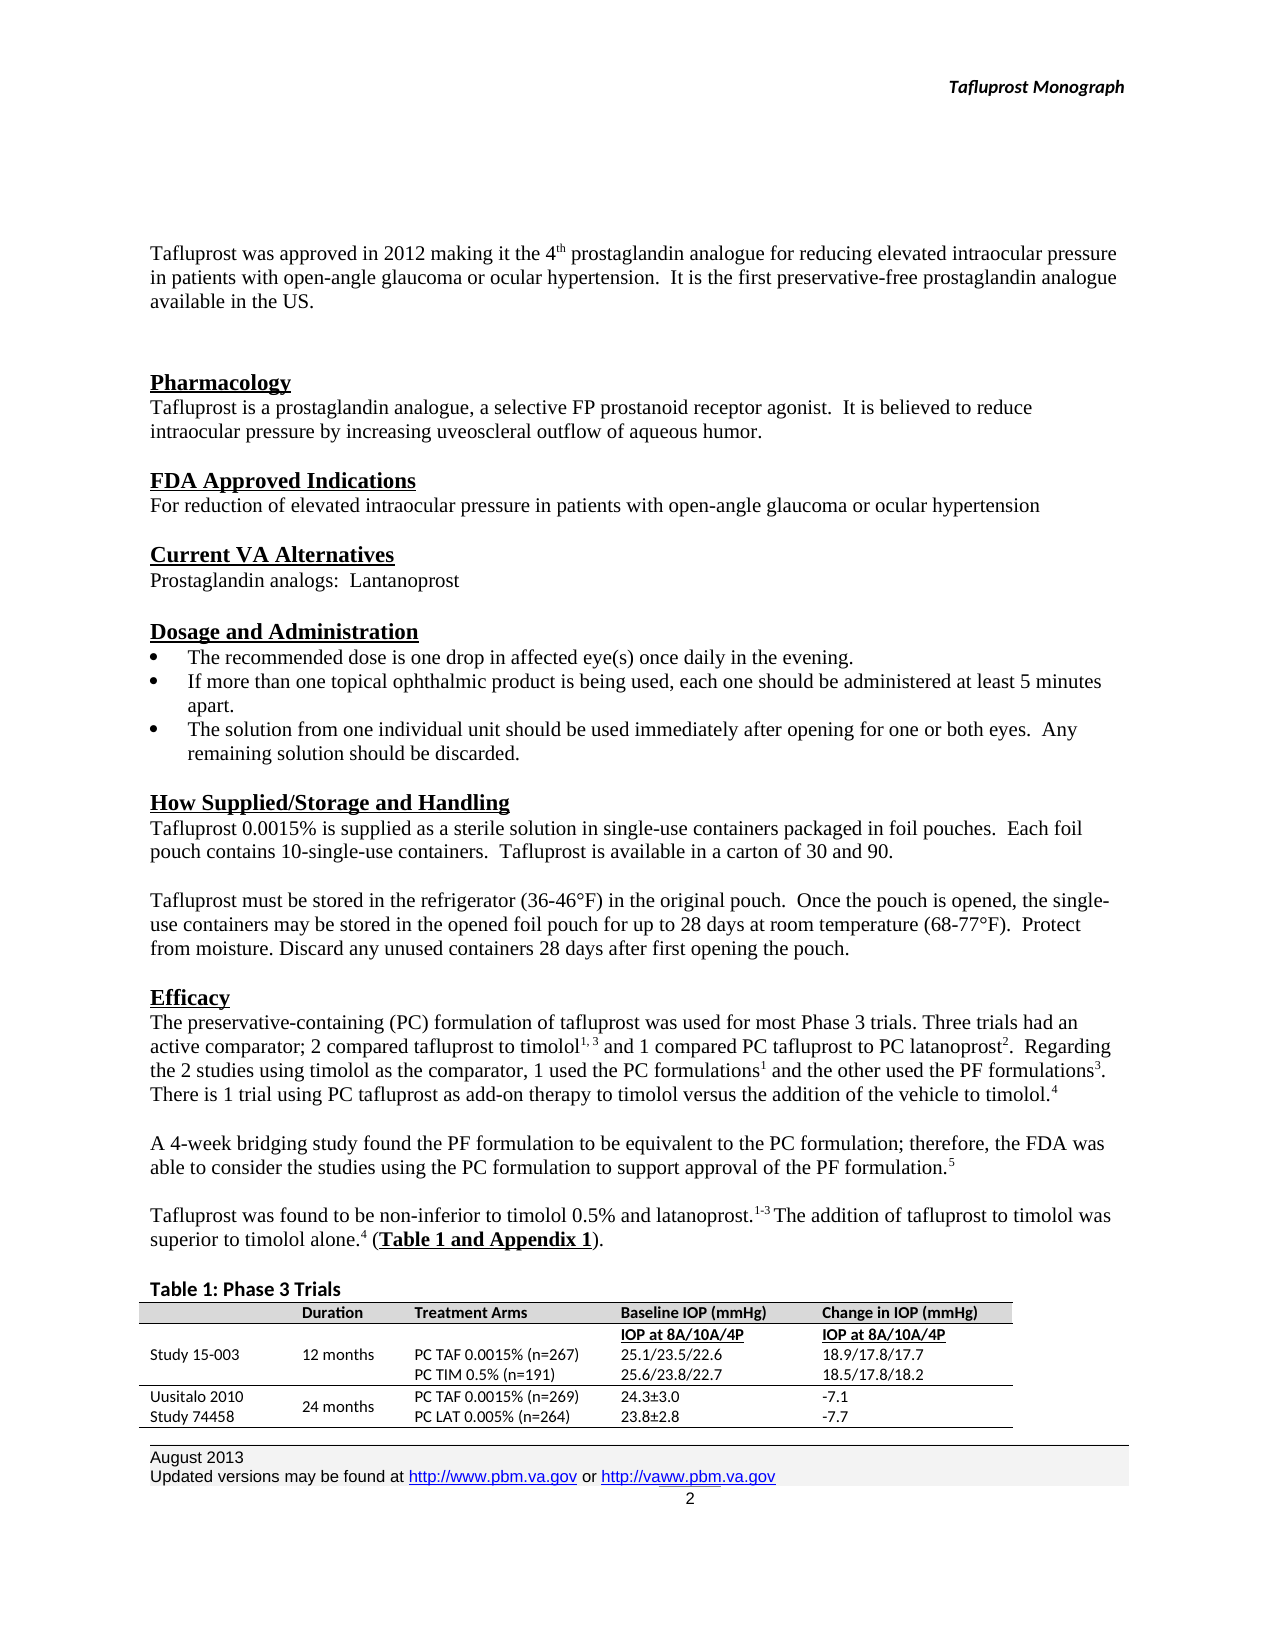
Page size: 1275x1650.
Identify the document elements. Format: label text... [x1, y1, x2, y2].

text Current VA Alternatives [150, 542, 1125, 568]
list The recommended dose is one drop in affected eye(s) once daily in the evening. [150, 645, 1125, 669]
text Tafluprost was found to be non-inferior to timolol 0.5% and latanoprost.1-3 The addition of tafluprost to timolol was superior to timolol alone.4 (Table 1 and Appendix 1). [150, 1203, 1125, 1251]
table_cell -7.1 -7.7 [811, 1386, 1012, 1427]
table_cell Study 15-003 [139, 1324, 291, 1385]
table_cell Uusitalo 2010 Study 74458 [139, 1386, 291, 1427]
table_cell PC TAF 0.0015% (n=267) PC TIM 0.5% (n=191) [403, 1324, 609, 1385]
list The solution from one individual unit should be used immediately after opening for one or both eyes. Any remaining solution should be discarded. [150, 717, 1125, 765]
table_cell IOP at 8A/10A/4P 18.9/17.8/17.7 18.5/17.8/18.2 [811, 1324, 1012, 1385]
text How Supplied/Storage and Handling [150, 789, 1125, 815]
text There is 1 trial using PC tafluprost as add-on therapy to timolol versus the addition of the vehicle to timolol.4 [150, 1082, 1125, 1106]
text Tafluprost 0.0015% is supplied as a sterile solution in single-use containers packaged in foil pouches. Each foil pouch contains 10-single-use containers. Tafluprost is available in a carton of 30 and 90. [150, 815, 1125, 863]
table_cell 12 months [291, 1324, 403, 1385]
list If more than one topical ophthalmic product is being used, each one should be administered at least 5 minutes apart. [150, 669, 1125, 717]
table_header [139, 1303, 291, 1323]
text Pharmacology [150, 368, 1125, 395]
text Tafluprost was approved in 2012 making it the 4th prostaglandin analogue for reducing elevated intraocular pressure in patients with open-angle glaucoma or ocular hypertension. It is the first preservative-free prostaglandin analogue available in the US. [150, 241, 1125, 313]
text A 4-week bridging study found the PF formulation to be equivalent to the PC formulation; therefore, the FDA was able to consider the studies using the PC formulation to support approval of the PF formulation.5 [150, 1131, 1125, 1179]
table_cell 24 months [291, 1386, 403, 1427]
table_cell PC TAF 0.0015% (n=269) PC LAT 0.005% (n=264) [403, 1386, 609, 1427]
table_cell IOP at 8A/10A/4P 25.1/23.5/22.6 25.6/23.8/22.7 [609, 1324, 811, 1385]
text Tafluprost must be stored in the refrigerator (36-46°F) in the original pouch. Once the pouch is opened, the single-use containers may be stored in the opened foil pouch for up to 28 days at room temperature (68-77°F). Protect from moisture. Discard any unused containers 28 days after first opening the pouch. [150, 888, 1125, 960]
table_header Treatment Arms [403, 1303, 609, 1323]
text For reduction of elevated intraocular pressure in patients with open-angle glaucoma or ocular hypertension [150, 493, 1125, 517]
table_header Change in IOP (mmHg) [811, 1303, 1012, 1323]
text The preservative-containing (PC) formulation of tafluprost was used for most Phase 3 trials. Three trials had an active comparator; 2 compared tafluprost to timolol1, 3 and 1 compared PC tafluprost to PC latanoprost2. Regarding the 2 studies using timolol as the comparator, 1 used the PC formulations1 and the other used the PF formulations3. [150, 1010, 1125, 1082]
text Prostaglandin analogs: Lantanoprost [150, 568, 1125, 592]
text FDA Approved Indications [150, 467, 1125, 493]
table_header Baseline IOP (mmHg) [609, 1303, 811, 1323]
text Efficacy [150, 984, 1125, 1010]
text Tafluprost is a prostaglandin analogue, a selective FP prostanoid receptor agonist. It is believed to reduce intraocular pressure by increasing uveoscleral outflow of aqueous humor. [150, 395, 1125, 443]
table_header Duration [291, 1303, 403, 1323]
text Dosage and Administration [150, 618, 1125, 645]
text Table 1: Phase 3 Trials [150, 1276, 1125, 1302]
table_cell 24.3±3.0 23.8±2.8 [609, 1386, 811, 1427]
